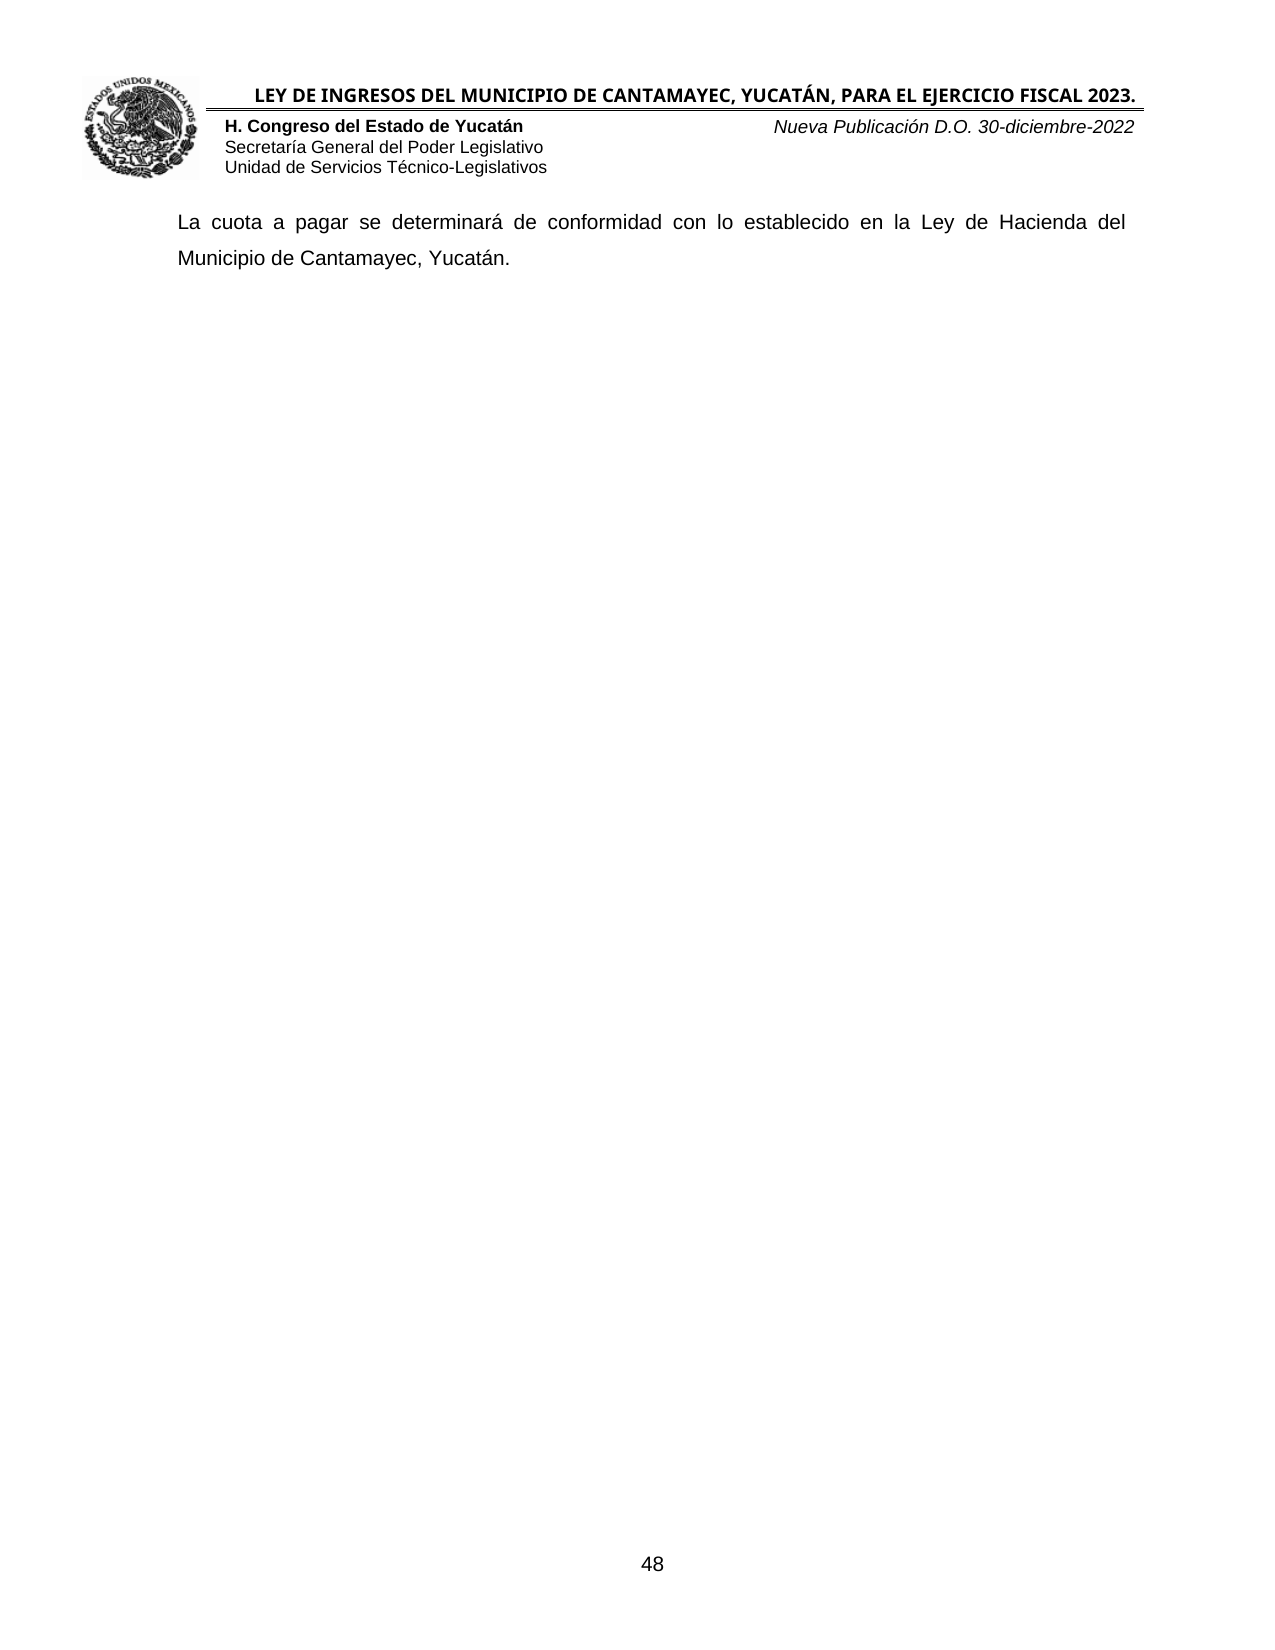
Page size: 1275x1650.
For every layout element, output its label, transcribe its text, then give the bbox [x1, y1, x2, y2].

text La cuota a pagar se determinará de conformidad con lo establecido en la Ley de Hacienda del Municipio de Cantamayec, Yucatán. [177, 210, 1127, 270]
